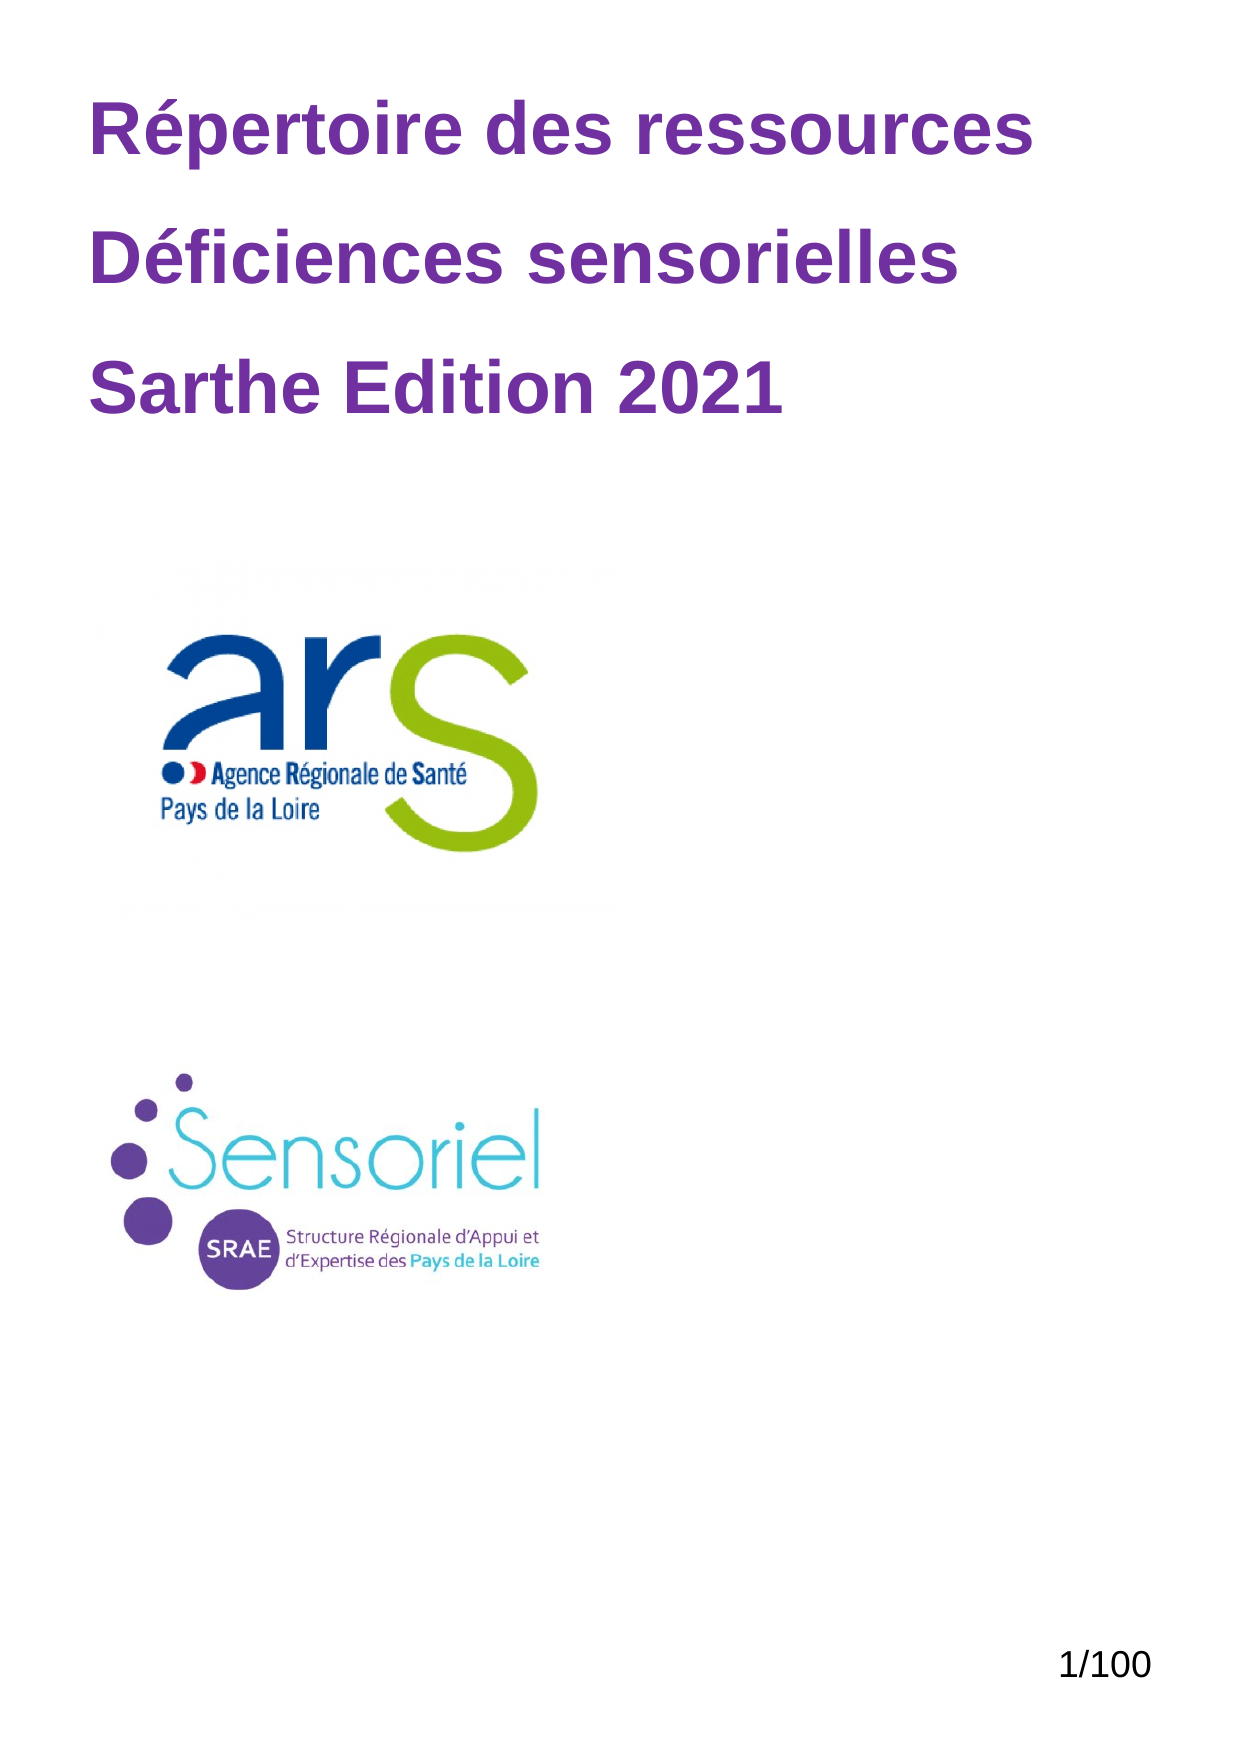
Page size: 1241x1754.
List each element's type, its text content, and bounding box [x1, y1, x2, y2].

picture [88, 561, 616, 924]
subtitle Répertoire des ressources Déficiences sensorielles Sarthe Edition 2021 [89, 84, 1152, 429]
picture [88, 945, 559, 1416]
